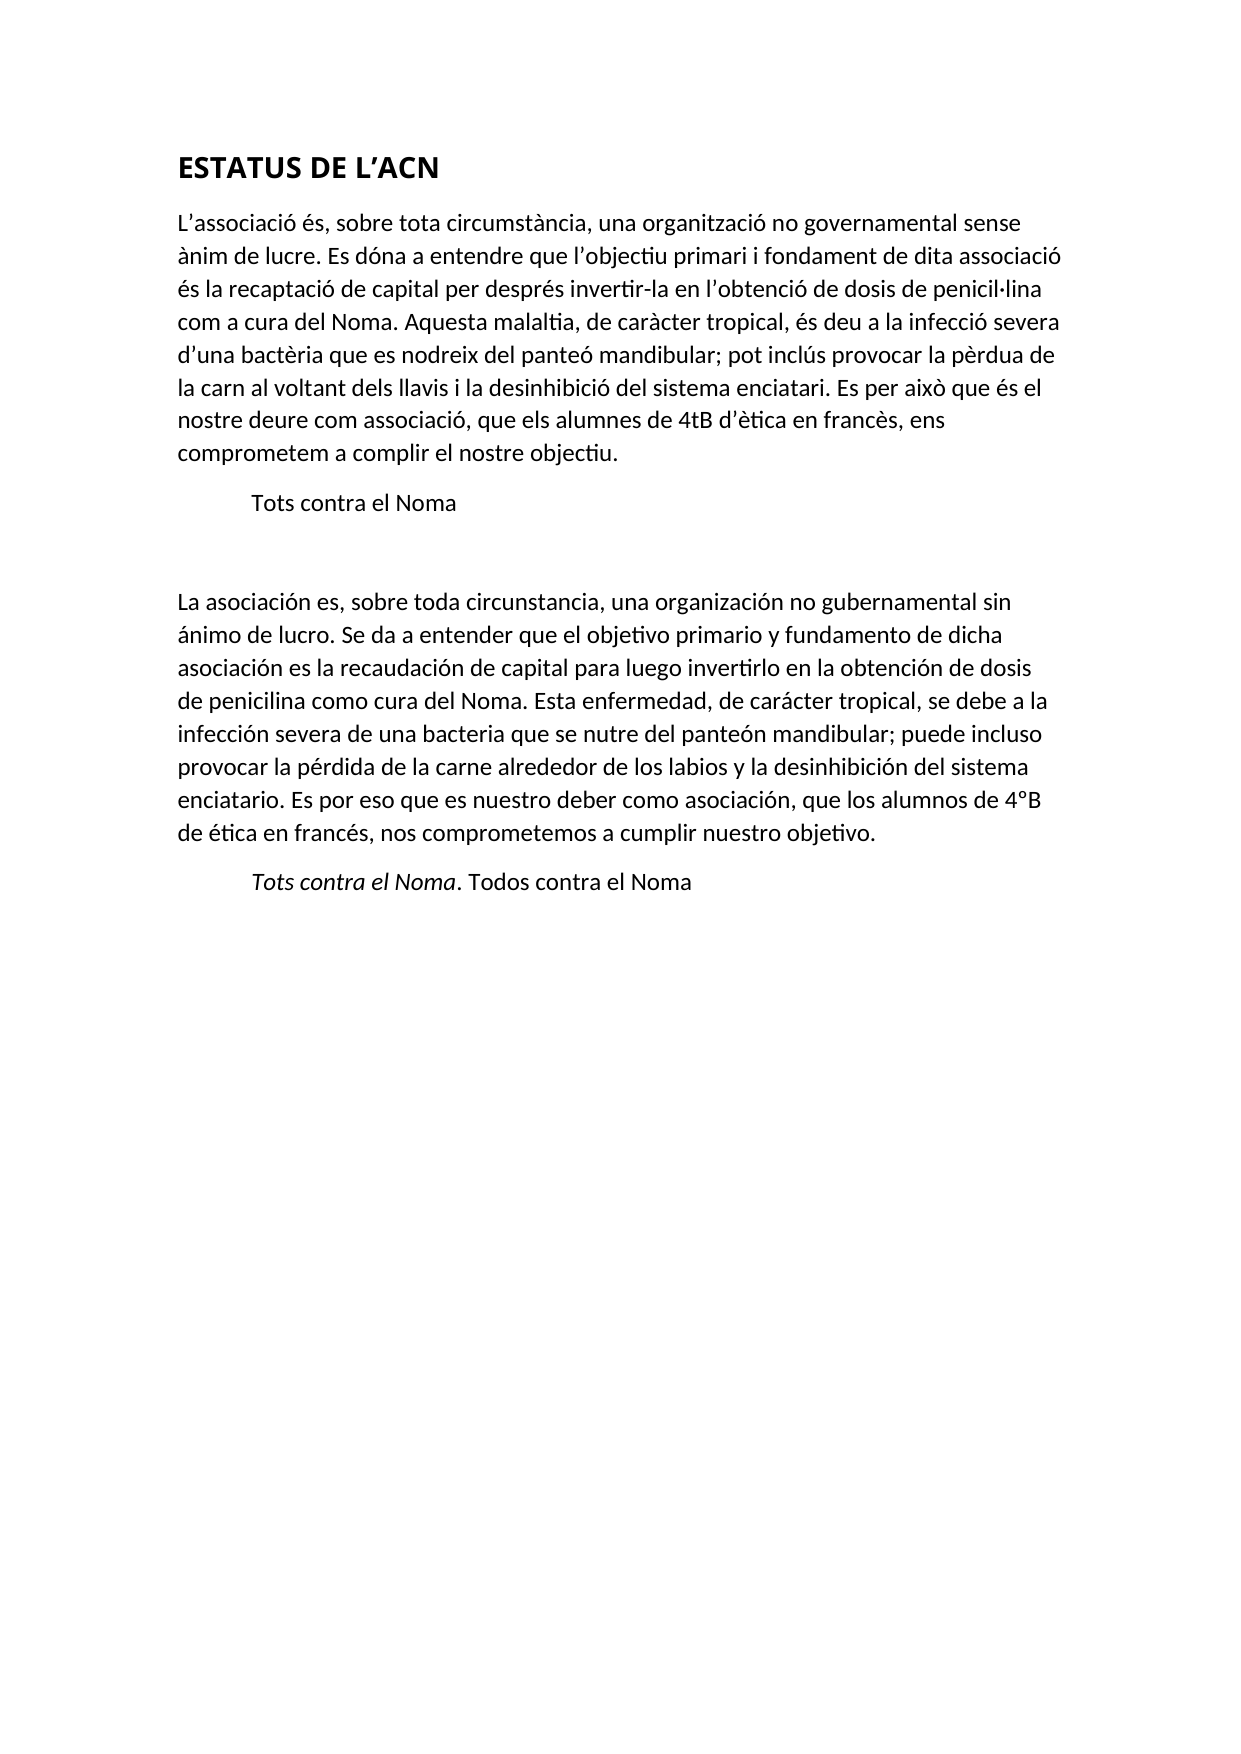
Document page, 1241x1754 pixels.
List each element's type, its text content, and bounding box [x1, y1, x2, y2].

text ESTATUS DE L’ACN [177, 148, 1063, 187]
text Tots contra el Noma. Todos contra el Noma [177, 866, 1063, 897]
text L’associació és, sobre tota circumstància, una organització no governamental sense ànim de lucre. Es dóna a entendre que l’objectiu primari i fondament de dita associació és la recaptació de capital per després invertir-la en l’obtenció de dosis de penicil·lina com a cura del Noma. Aquesta malaltia, de caràcter tropical, és deu a la infecció severa d’una bactèria que es nodreix del panteó mandibular; pot inclús provocar la pèrdua de la carn al voltant dels llavis i la desinhibició del sistema enciatari. Es per això que és el nostre deure com associació, que els alumnes de 4tB d’ètica en francès, ens comprometem a complir el nostre objectiu. [177, 207, 1063, 468]
text Tots contra el Noma [177, 487, 1063, 518]
text La asociación es, sobre toda circunstancia, una organización no gubernamental sin ánimo de lucro. Se da a entender que el objetivo primario y fundamento de dicha asociación es la recaudación de capital para luego invertirlo en la obtención de dosis de penicilina como cura del Noma. Esta enfermedad, de carácter tropical, se debe a la infección severa de una bacteria que se nutre del panteón mandibular; puede incluso provocar la pérdida de la carne alrededor de los labios y la desinhibición del sistema enciatario. Es por eso que es nuestro deber como asociación, que los alumnos de 4ºB de ética en francés, nos comprometemos a cumplir nuestro objetivo. [177, 586, 1063, 847]
